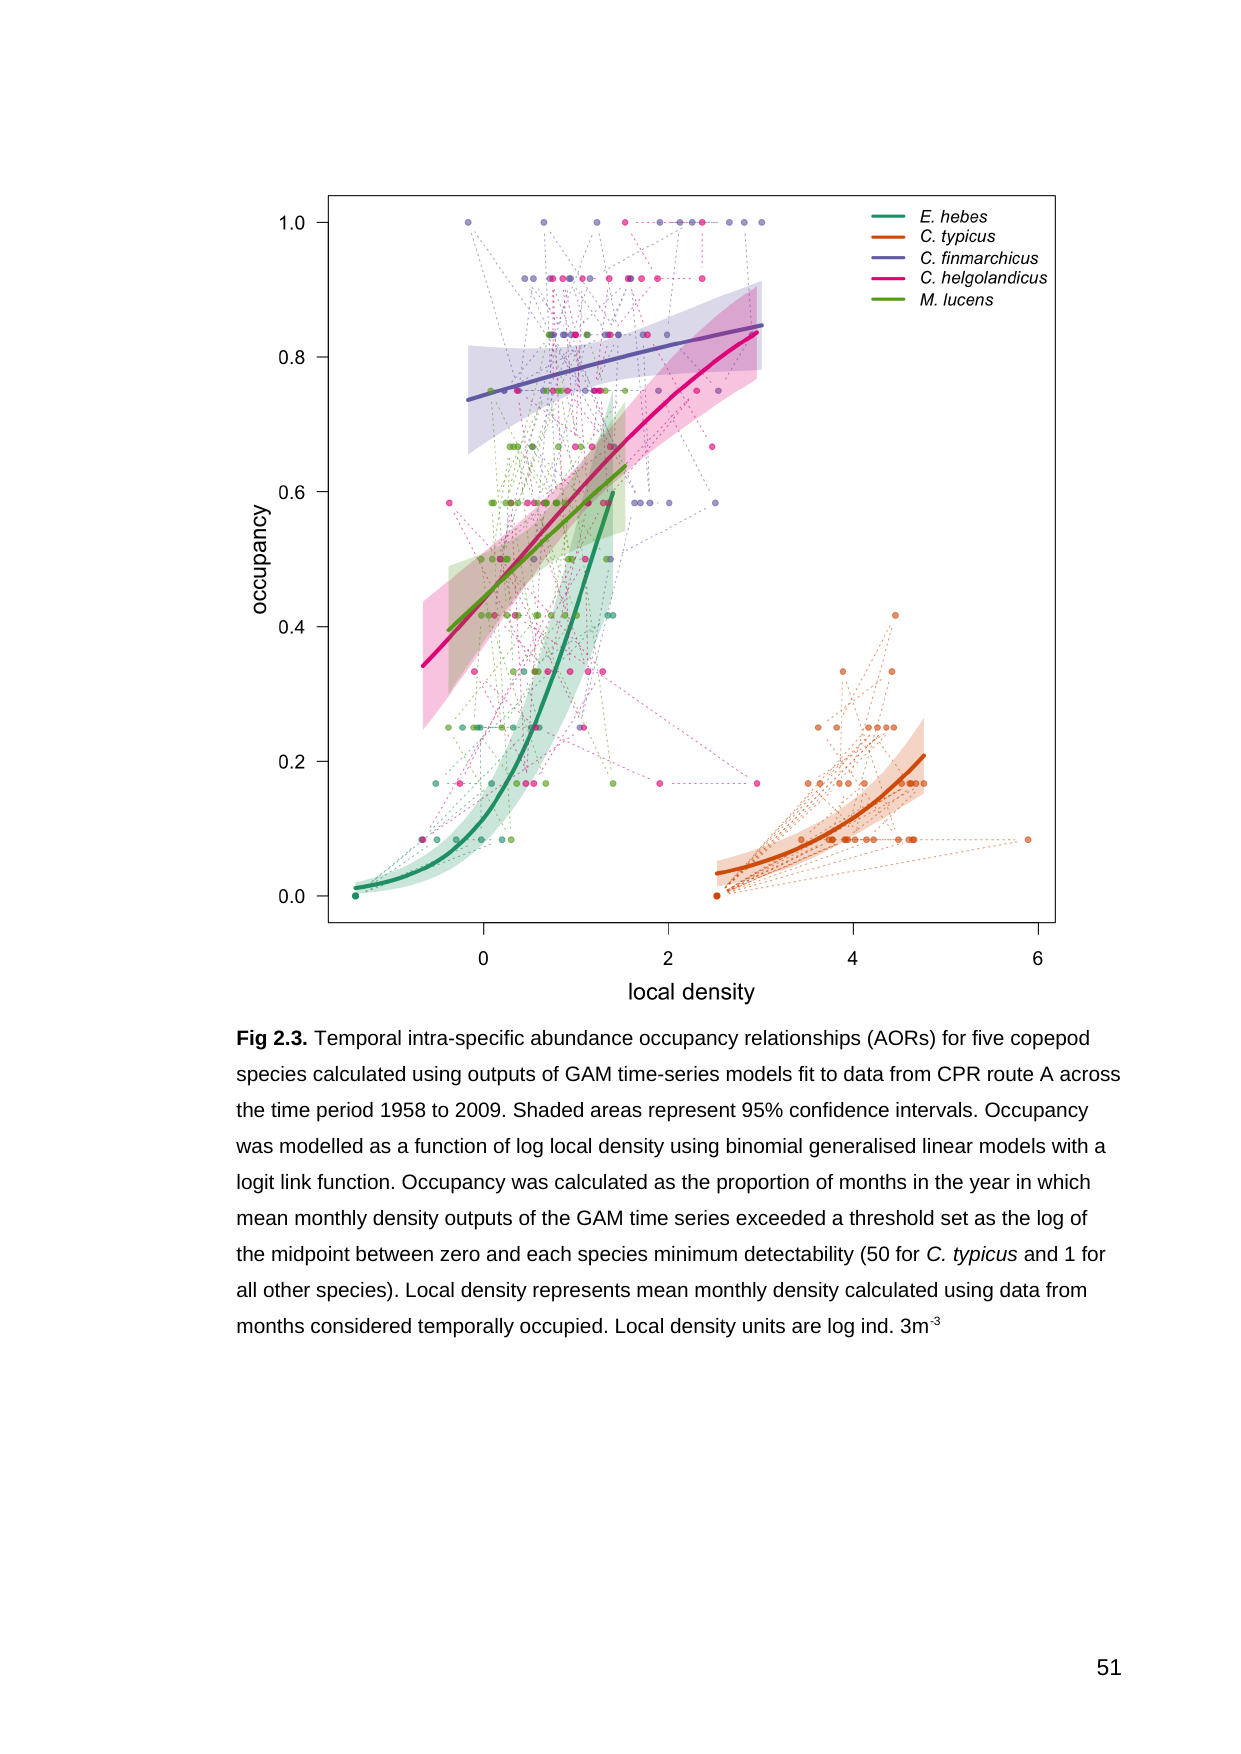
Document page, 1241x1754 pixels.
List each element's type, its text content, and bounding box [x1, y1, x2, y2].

picture [236, 150, 1101, 1015]
